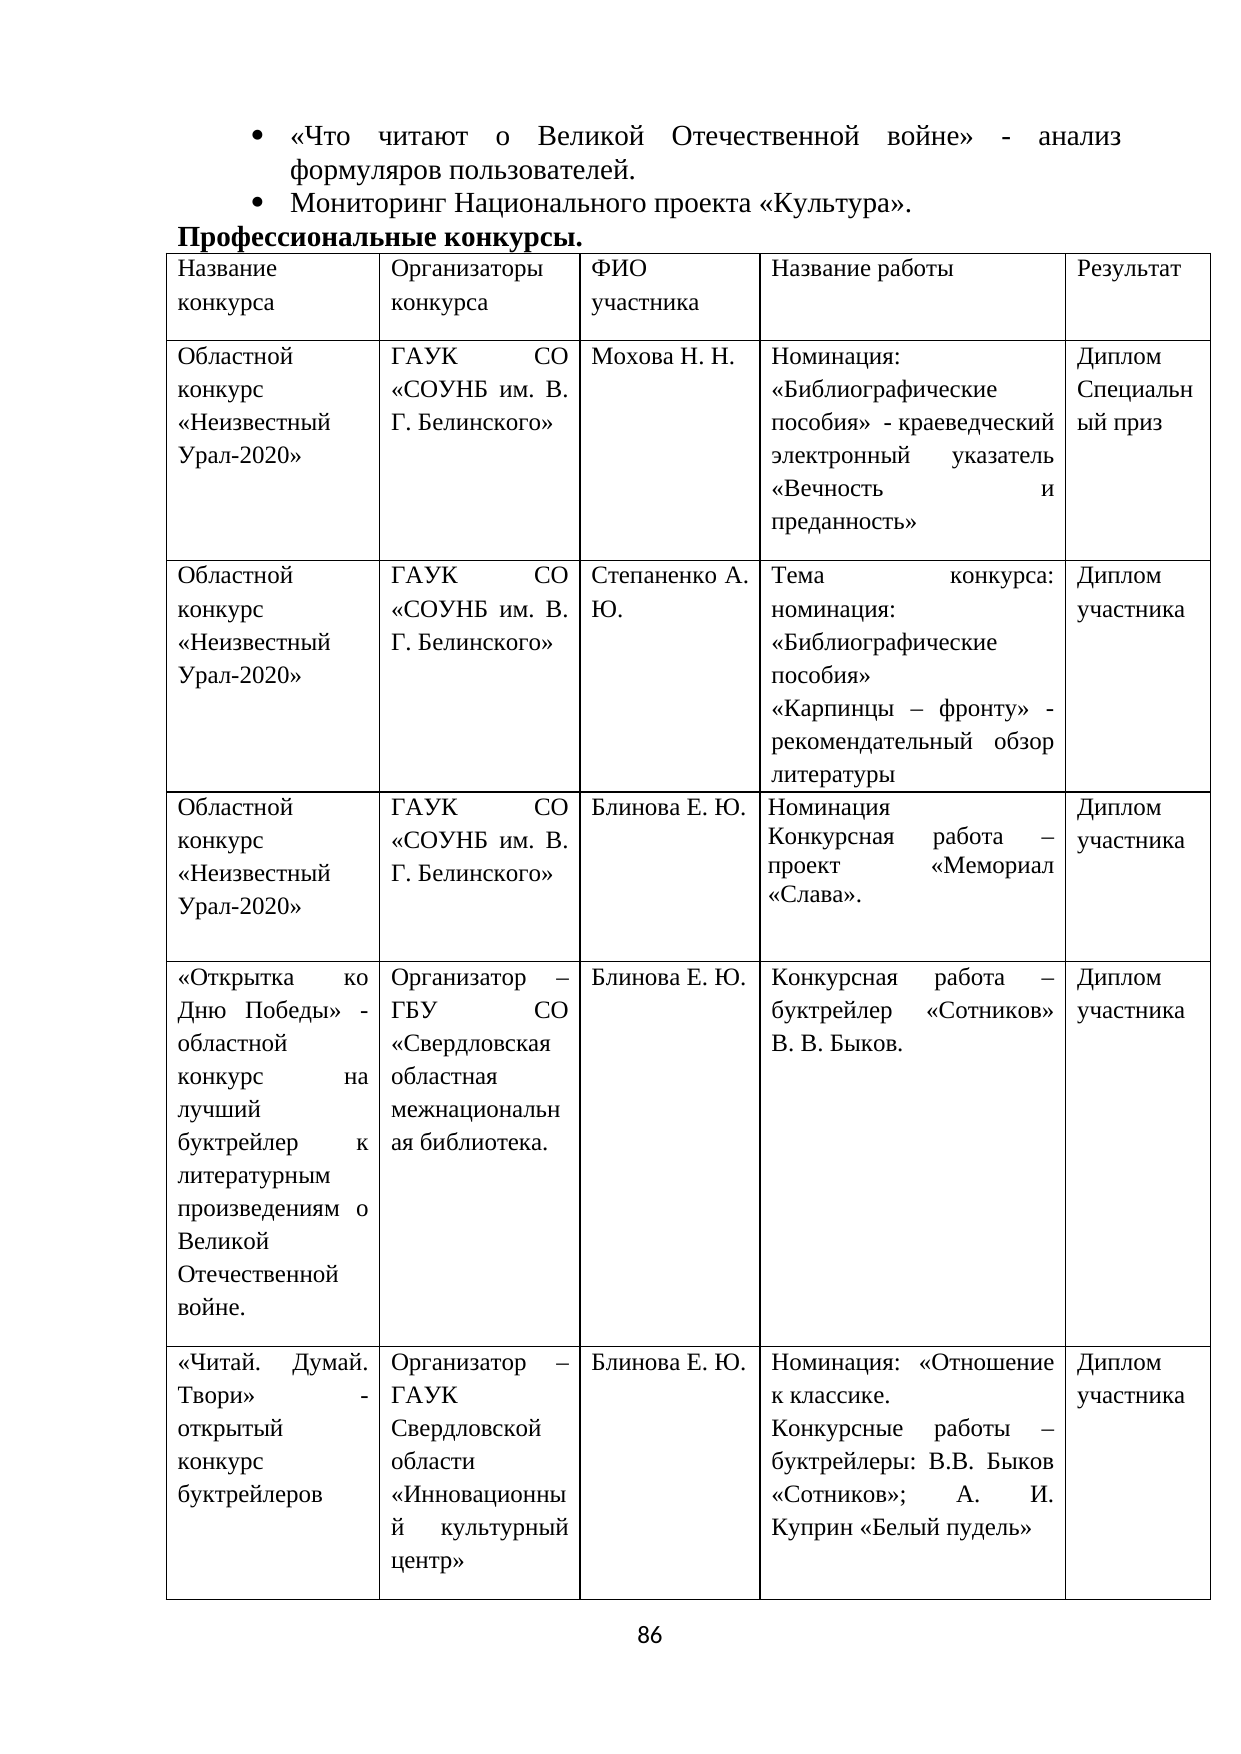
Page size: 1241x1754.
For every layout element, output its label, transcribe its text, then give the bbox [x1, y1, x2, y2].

text Профессиональные конкурсы. [177, 219, 1122, 252]
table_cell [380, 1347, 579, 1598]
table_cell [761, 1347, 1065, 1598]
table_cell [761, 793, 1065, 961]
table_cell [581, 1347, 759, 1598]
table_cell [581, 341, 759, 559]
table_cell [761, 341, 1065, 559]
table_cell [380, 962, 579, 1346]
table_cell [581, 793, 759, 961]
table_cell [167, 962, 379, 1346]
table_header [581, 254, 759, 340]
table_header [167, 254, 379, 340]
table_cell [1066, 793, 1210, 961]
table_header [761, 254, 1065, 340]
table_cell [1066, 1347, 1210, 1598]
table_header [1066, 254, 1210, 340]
list Мониторинг Национального проекта «Культура». [252, 185, 1122, 219]
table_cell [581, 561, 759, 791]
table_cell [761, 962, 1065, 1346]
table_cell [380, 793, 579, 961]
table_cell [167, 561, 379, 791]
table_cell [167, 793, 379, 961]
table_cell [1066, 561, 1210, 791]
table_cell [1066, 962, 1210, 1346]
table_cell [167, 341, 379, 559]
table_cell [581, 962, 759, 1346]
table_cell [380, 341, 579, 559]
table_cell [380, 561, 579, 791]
list «Что читают о Великой Отечественной войне» - анализ формуляров пользователей. [252, 118, 1122, 185]
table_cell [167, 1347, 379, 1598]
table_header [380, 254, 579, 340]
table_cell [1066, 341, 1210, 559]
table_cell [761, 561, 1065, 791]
